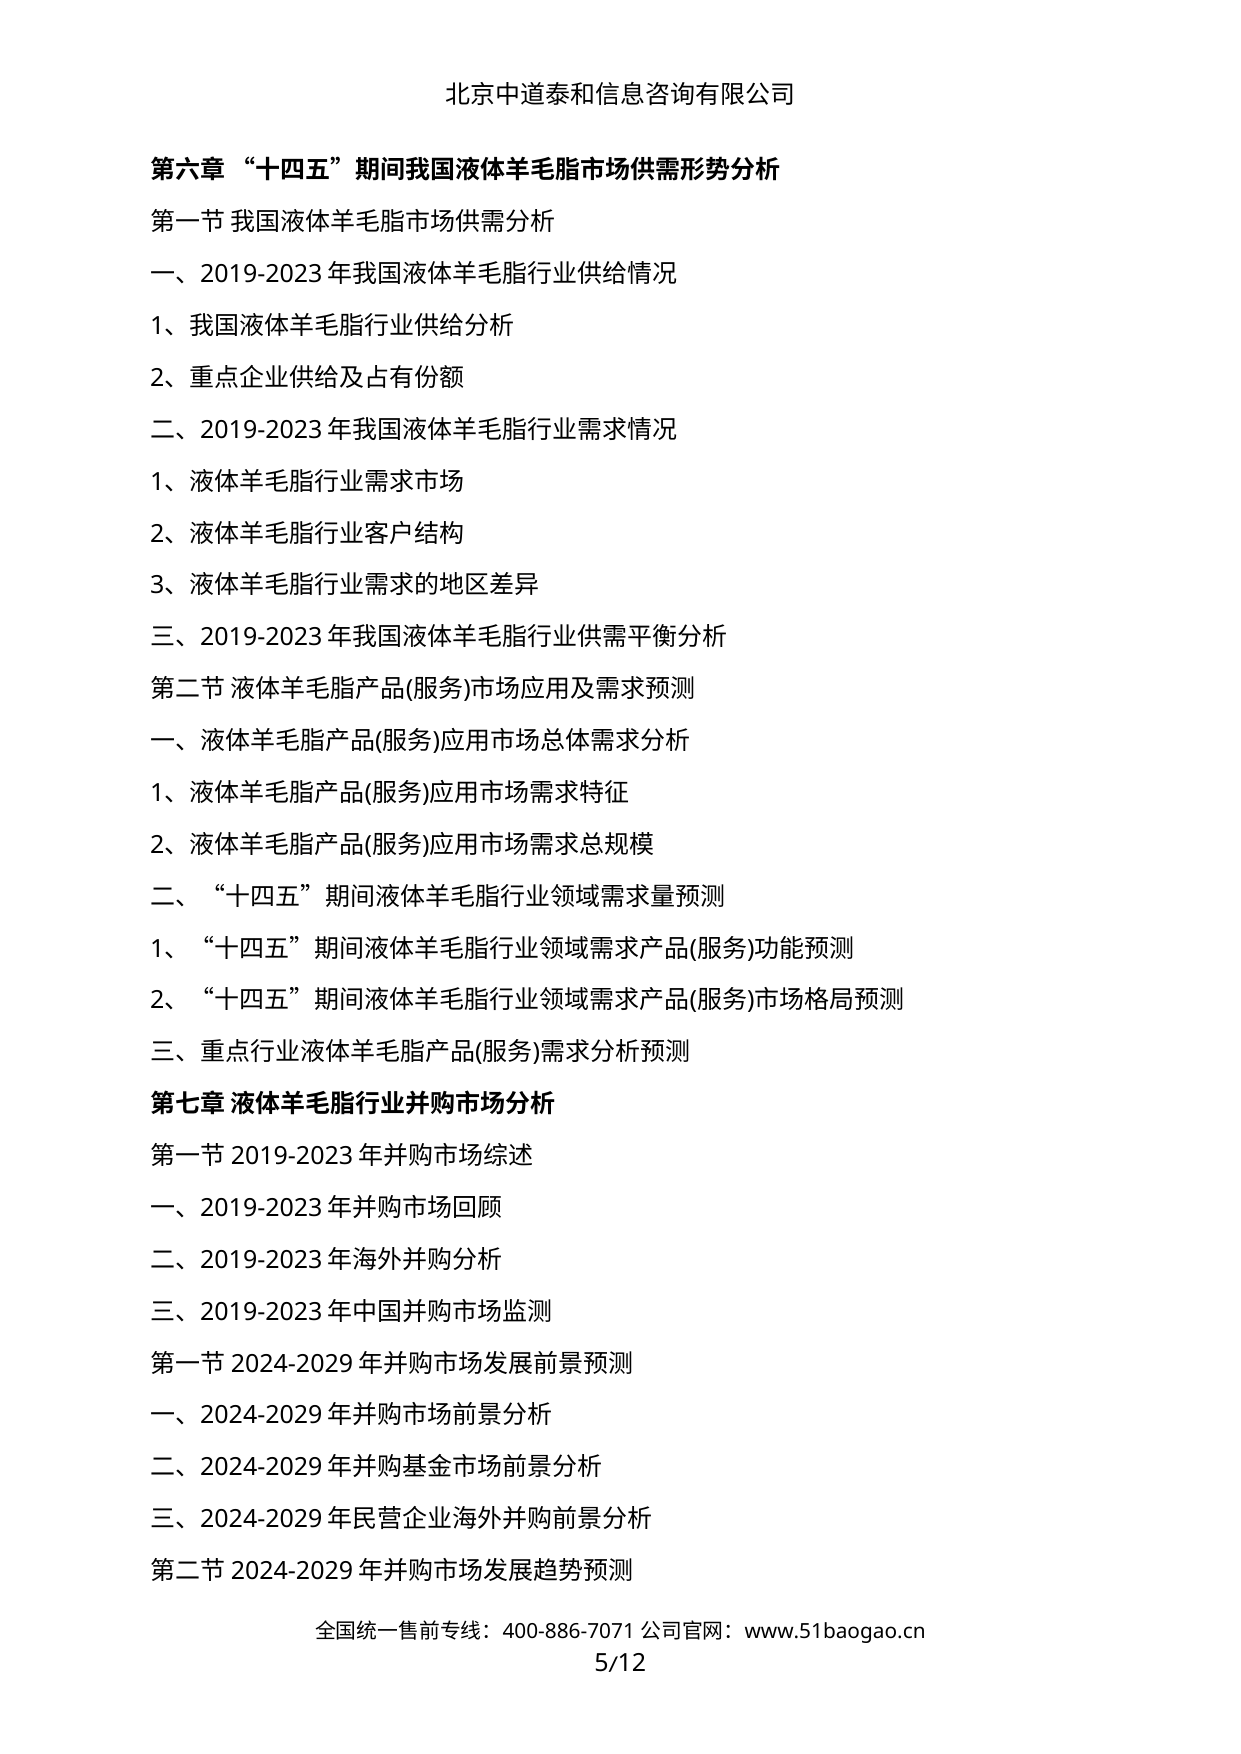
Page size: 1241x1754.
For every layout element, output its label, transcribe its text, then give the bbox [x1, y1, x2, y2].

text 第七章 液体羊毛脂行业并购市场分析 [150, 1084, 1090, 1120]
text 二、2024-2029年并购基金市场前景分析 [150, 1447, 1090, 1483]
text 2、重点企业供给及占有份额 [150, 357, 1090, 394]
text 1、我国液体羊毛脂行业供给分析 [150, 306, 1090, 342]
text 三、2024-2029年民营企业海外并购前景分析 [150, 1499, 1090, 1535]
text 三、2019-2023年中国并购市场监测 [150, 1291, 1090, 1327]
text 二、“十四五”期间液体羊毛脂行业领域需求量预测 [150, 876, 1090, 912]
text 三、重点行业液体羊毛脂产品(服务)需求分析预测 [150, 1032, 1090, 1068]
text 2、液体羊毛脂行业客户结构 [150, 513, 1090, 549]
text 1、液体羊毛脂行业需求市场 [150, 461, 1090, 497]
text 一、2019-2023年我国液体羊毛脂行业供给情况 [150, 254, 1090, 290]
text 第二节 液体羊毛脂产品(服务)市场应用及需求预测 [150, 669, 1090, 705]
text 二、2019-2023年海外并购分析 [150, 1239, 1090, 1276]
text 1、液体羊毛脂产品(服务)应用市场需求特征 [150, 772, 1090, 809]
text 二、2019-2023年我国液体羊毛脂行业需求情况 [150, 409, 1090, 446]
text 三、2019-2023年我国液体羊毛脂行业供需平衡分析 [150, 617, 1090, 653]
text 第一节 我国液体羊毛脂市场供需分析 [150, 202, 1090, 238]
text 3、液体羊毛脂行业需求的地区差异 [150, 565, 1090, 601]
text 第一节 2019-2023年并购市场综述 [150, 1136, 1090, 1172]
text 第一节 2024-2029年并购市场发展前景预测 [150, 1343, 1090, 1379]
text 第二节 2024-2029年并购市场发展趋势预测 [150, 1551, 1090, 1587]
text 一、液体羊毛脂产品(服务)应用市场总体需求分析 [150, 721, 1090, 757]
text 一、2024-2029年并购市场前景分析 [150, 1395, 1090, 1431]
text 1、“十四五”期间液体羊毛脂行业领域需求产品(服务)功能预测 [150, 928, 1090, 964]
text 2、液体羊毛脂产品(服务)应用市场需求总规模 [150, 824, 1090, 861]
text 2、“十四五”期间液体羊毛脂行业领域需求产品(服务)市场格局预测 [150, 980, 1090, 1016]
text 一、2019-2023年并购市场回顾 [150, 1187, 1090, 1224]
text 第六章 “十四五”期间我国液体羊毛脂市场供需形势分析 [150, 150, 1090, 186]
